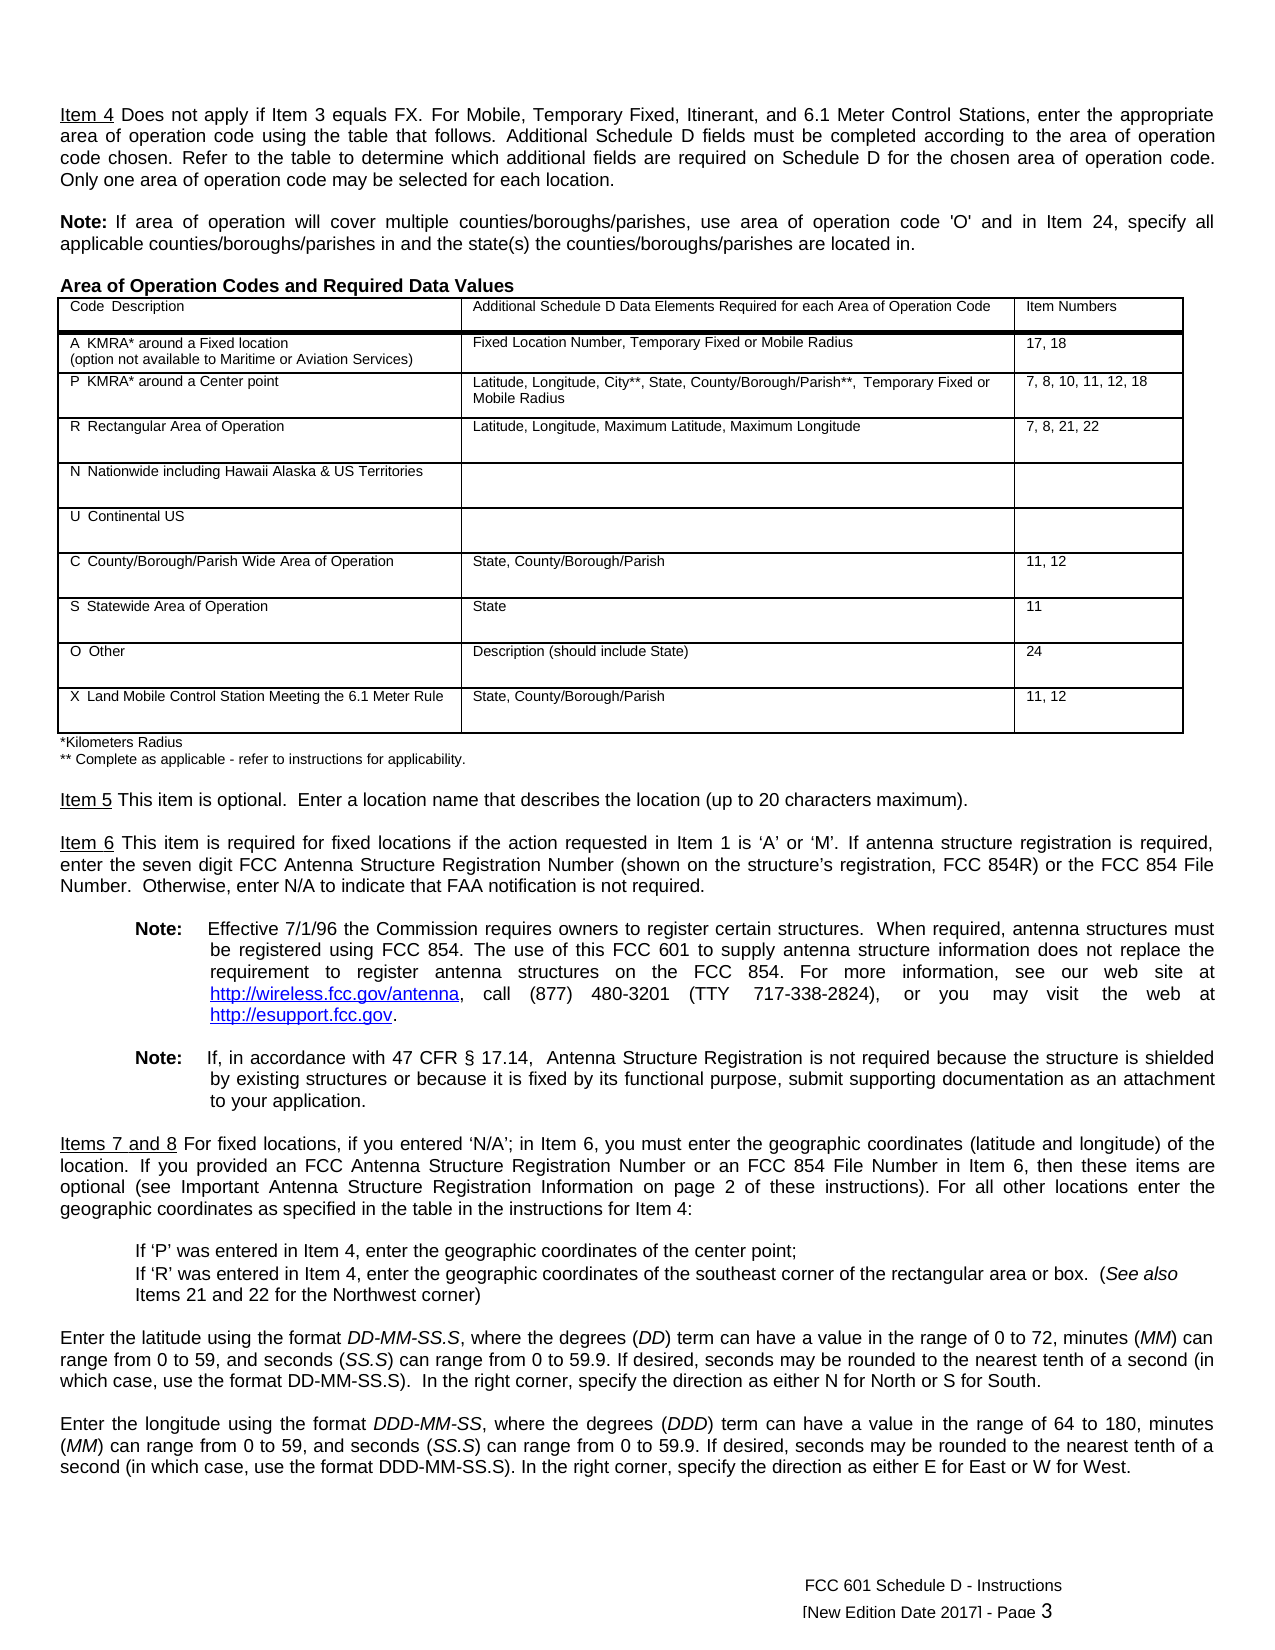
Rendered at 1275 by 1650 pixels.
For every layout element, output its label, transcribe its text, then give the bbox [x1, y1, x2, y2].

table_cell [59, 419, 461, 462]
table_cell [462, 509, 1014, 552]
text Items 7 and 8 For fixed locations, if you entered ‘N/A’; in Item 6, you must enter the geographic coordinates (latitude and longitude) of the location. If you provided an FCC Antenna Structure Registration Number or an FCC 854 File Number in Item 6, then these items are optional (see Important Antenna Structure Registration Information on page 2 of these instructions). For all other locations enter the geographic coordinates as specified in the table in the instructions for Item 4: [60, 1133, 1215, 1219]
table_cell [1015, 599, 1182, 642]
text Note: If area of operation will cover multiple counties/boroughs/parishes, use area of operation code 'O' and in Item 24, specify all applicable counties/boroughs/parishes in and the state(s) the counties/boroughs/parishes are located in. [60, 211, 1216, 254]
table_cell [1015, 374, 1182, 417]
text Note: Effective 7/1/96 the Commission requires owners to register certain structures. When required, antenna structures must be registered using FCC 854. The use of this FCC 601 to supply antenna structure information does not replace the requirement to register antenna structures on the FCC 854. For more information, see our web site at http://wireless.fcc.gov/antenna, call (877) 480-3201 (TTY 717-338-2824), or you may visit the web at http://esupport.fcc.gov. [135, 918, 1216, 1026]
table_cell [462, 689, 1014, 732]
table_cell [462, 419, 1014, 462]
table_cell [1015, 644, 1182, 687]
text *Kilometers Radius [60, 734, 1227, 751]
text If ‘R’ was entered in Item 4, enter the geographic coordinates of the southeast corner of the rectangular area or box. (See also Items 21 and 22 for the Northwest corner) [135, 1262, 1201, 1305]
text Enter the latitude using the format DD-MM-SS.S, where the degrees (DD) term can have a value in the range of 0 to 72, minutes (MM) can range from 0 to 59, and seconds (SS.S) can range from 0 to 59.9. If desired, seconds may be rounded to the nearest tenth of a second (in which case, use the format DD-MM-SS.S). In the right corner, specify the direction as either N for North or S for South. [60, 1327, 1215, 1392]
text Item 5 This item is optional. Enter a location name that describes the location (up to 20 characters maximum). [60, 789, 1227, 811]
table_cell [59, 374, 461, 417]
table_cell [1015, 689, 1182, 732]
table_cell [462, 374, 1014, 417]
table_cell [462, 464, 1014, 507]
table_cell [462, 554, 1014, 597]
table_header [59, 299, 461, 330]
subtitle Area of Operation Codes and Required Data Values [60, 275, 1227, 297]
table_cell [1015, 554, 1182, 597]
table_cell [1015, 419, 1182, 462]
text Item 4 Does not apply if Item 3 equals FX. For Mobile, Temporary Fixed, Itinerant, and 6.1 Meter Control Stations, enter the appropriate area of operation code using the table that follows. Additional Schedule D fields must be completed according to the area of operation code chosen. Refer to the table to determine which additional fields are required on Schedule D for the chosen area of operation code. Only one area of operation code may be selected for each location. [60, 104, 1216, 190]
text Item 6 This item is required for fixed locations if the action requested in Item 1 is ‘A’ or ‘M’. If antenna structure registration is required, enter the seven digit FCC Antenna Structure Registration Number (shown on the structure’s registration, FCC 854R) or the FCC 854 File Number. Otherwise, enter N/A to indicate that FAA notification is not required. [60, 832, 1215, 897]
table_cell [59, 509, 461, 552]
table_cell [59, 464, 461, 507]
text Note: If, in accordance with 47 CFR § 17.14, Antenna Structure Registration is not required because the structure is shielded by existing structures or because it is fixed by its functional purpose, submit supporting documentation as an attachment to your application. [135, 1047, 1216, 1111]
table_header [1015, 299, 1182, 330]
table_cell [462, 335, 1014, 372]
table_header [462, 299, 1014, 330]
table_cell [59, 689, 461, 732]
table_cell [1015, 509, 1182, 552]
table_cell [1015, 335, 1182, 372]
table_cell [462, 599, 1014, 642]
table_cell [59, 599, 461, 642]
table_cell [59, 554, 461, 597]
text If ‘P’ was entered in Item 4, enter the geographic coordinates of the center point; [135, 1241, 1227, 1262]
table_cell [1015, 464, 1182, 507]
text Enter the longitude using the format DDD-MM-SS, where the degrees (DDD) term can have a value in the range of 64 to 180, minutes (MM) can range from 0 to 59, and seconds (SS.S) can range from 0 to 59.9. If desired, seconds may be rounded to the nearest tenth of a second (in which case, use the format DDD-MM-SS.S). In the right corner, specify the direction as either E for East or W for West. [60, 1413, 1216, 1478]
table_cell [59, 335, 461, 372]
text ** Complete as applicable - refer to instructions for applicability. [60, 751, 1227, 767]
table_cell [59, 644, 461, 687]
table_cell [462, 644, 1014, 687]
